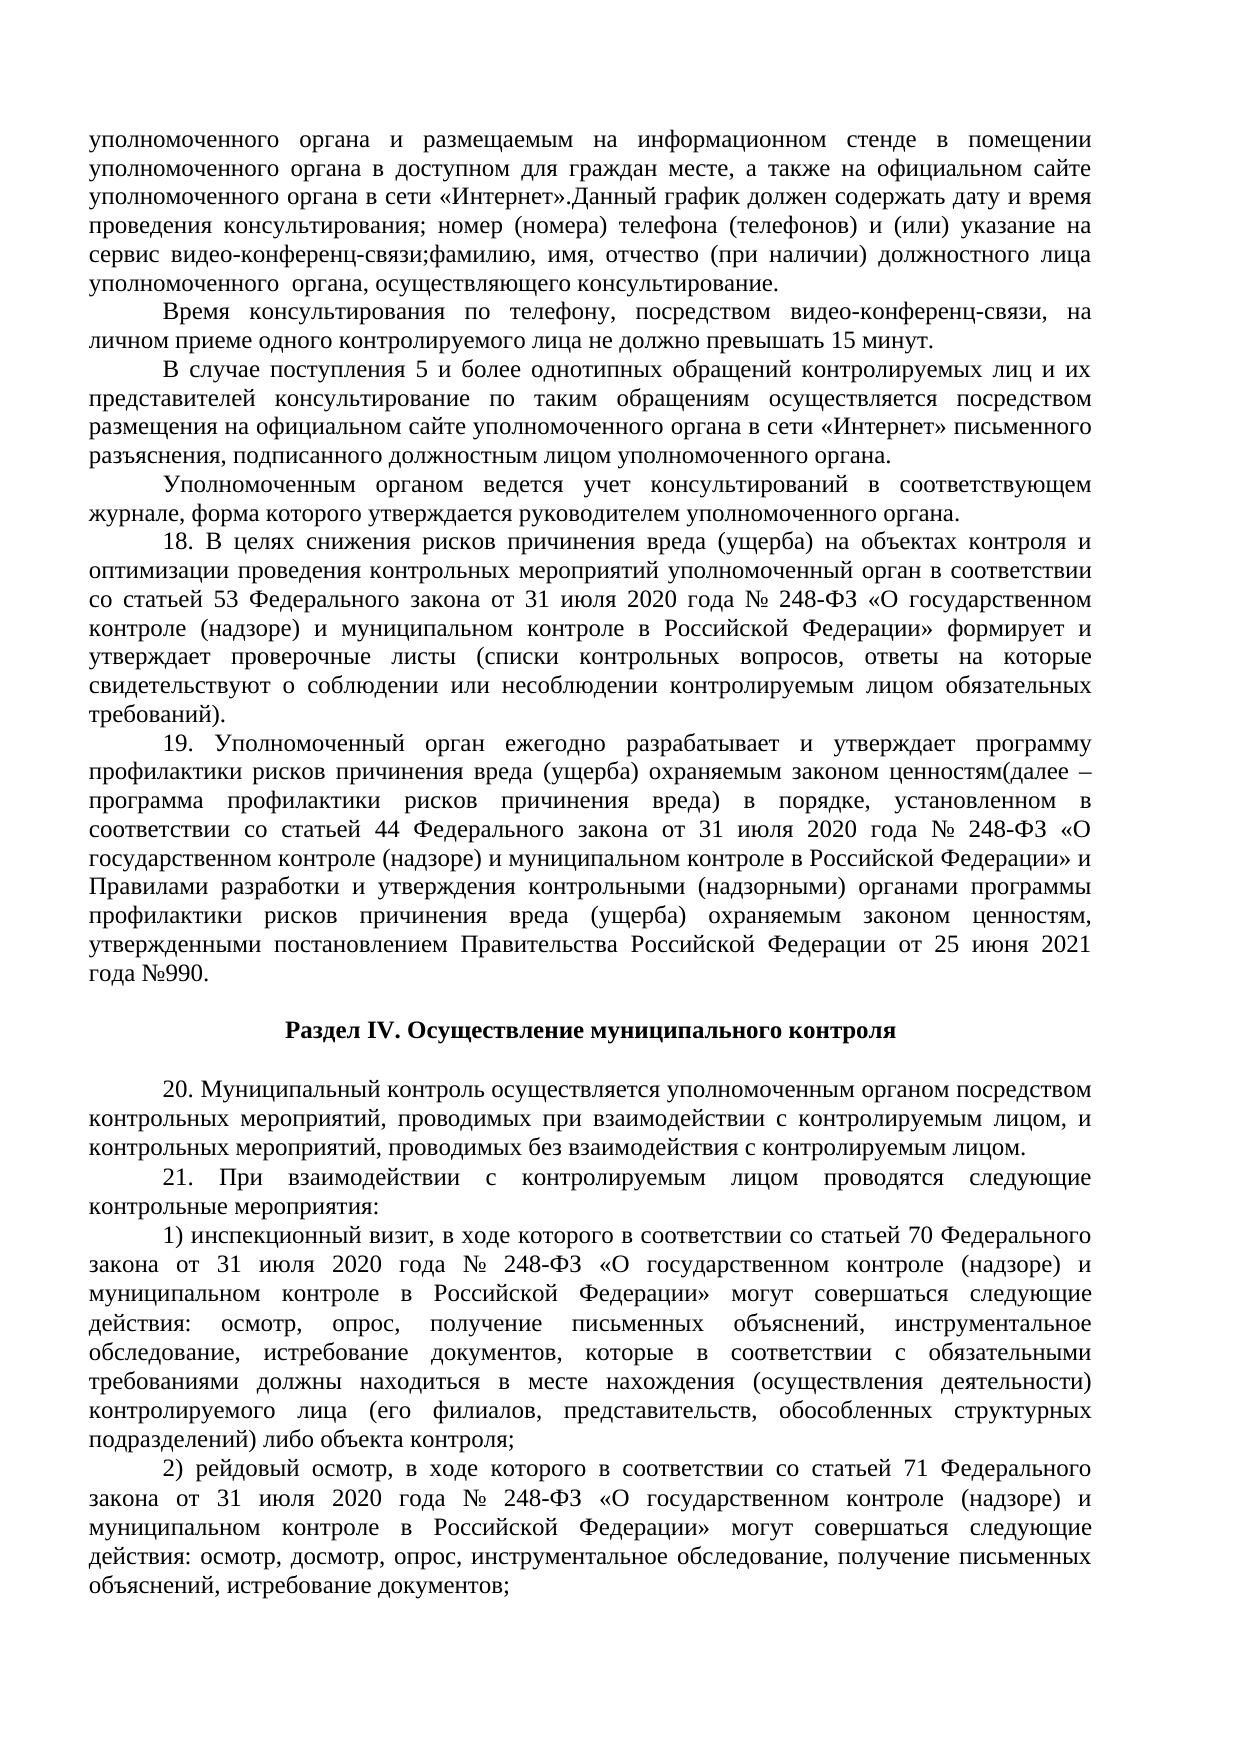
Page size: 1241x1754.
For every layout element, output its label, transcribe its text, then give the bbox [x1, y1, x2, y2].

text 2) рейдовый осмотр, в ходе которого в соответствии со статьей 71 Федерального закона от 31 июля 2020 года № 248-ФЗ «О государственном контроле (надзоре) и муниципальном контроле в Российской Федерации» могут совершаться следующие действия: осмотр, досмотр, опрос, инструментальное обследование, получение письменных объяснений, истребование документов; [89, 1453, 1092, 1599]
text В случае поступления 5 и более однотипных обращений контролируемых лиц и их представителей консультирование по таким обращениям осуществляется посредством размещения на официальном сайте уполномоченного органа в сети «Интернет» письменного разъяснения, подписанного должностным лицом уполномоченного органа. [89, 354, 1092, 469]
text Уполномоченным органом ведется учет консультирований в соответствующем журнале, форма которого утверждается руководителем уполномоченного органа. [89, 469, 1092, 526]
text 20. Муниципальный контроль осуществляется уполномоченным органом посредством контрольных мероприятий, проводимых при взаимодействии с контролируемым лицом, и контрольных мероприятий, проводимых без взаимодействия с контролируемым лицом. [89, 1074, 1092, 1161]
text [89, 124, 1092, 296]
text 19. Уполномоченный орган ежегодно разрабатывает и утверждает программу профилактики рисков причинения вреда (ущерба) охраняемым законом ценностям(далее – программа профилактики рисков причинения вреда) в порядке, установленном в соответствии со статьей 44 Федерального закона от 31 июля 2020 года № 248-ФЗ «О государственном контроле (надзоре) и муниципальном контроле в Российской Федерации» и Правилами разработки и утверждения контрольными (надзорными) органами программы профилактики рисков причинения вреда (ущерба) охраняемым законом ценностям, утвержденными постановлением Правительства Российской Федерации от 25 июня 2021 года №990. [89, 728, 1092, 986]
text 1) инспекционный визит, в ходе которого в соответствии со статьей 70 Федерального закона от 31 июля 2020 года № 248-ФЗ «О государственном контроле (надзоре) и муниципальном контроле в Российской Федерации» могут совершаться следующие действия: осмотр, опрос, получение письменных объяснений, инструментальное обследование, истребование документов, которые в соответствии с обязательными требованиями должны находиться в месте нахождения (осуществления деятельности) контролируемого лица (его филиалов, представительств, обособленных структурных подразделений) либо объекта контроля; [89, 1220, 1092, 1453]
text Раздел IV. Осуществление муниципального контроля [89, 1015, 1092, 1044]
text Время консультирования по телефону, посредством видео-конференц-связи, на личном приеме одного контролируемого лица не должно превышать 15 минут. [89, 296, 1092, 354]
text 21. При взаимодействии с контролируемым лицом проводятся следующие контрольные мероприятия: [89, 1161, 1092, 1219]
text 18. В целях снижения рисков причинения вреда (ущерба) на объектах контроля и оптимизации проведения контрольных мероприятий уполномоченный орган в соответствии со статьей 53 Федерального закона от 31 июля 2020 года № 248-ФЗ «О государственном контроле (надзоре) и муниципальном контроле в Российской Федерации» формирует и утверждает проверочные листы (списки контрольных вопросов, ответы на которые свидетельствуют о соблюдении или несоблюдении контролируемым лицом обязательных требований). [89, 526, 1092, 728]
